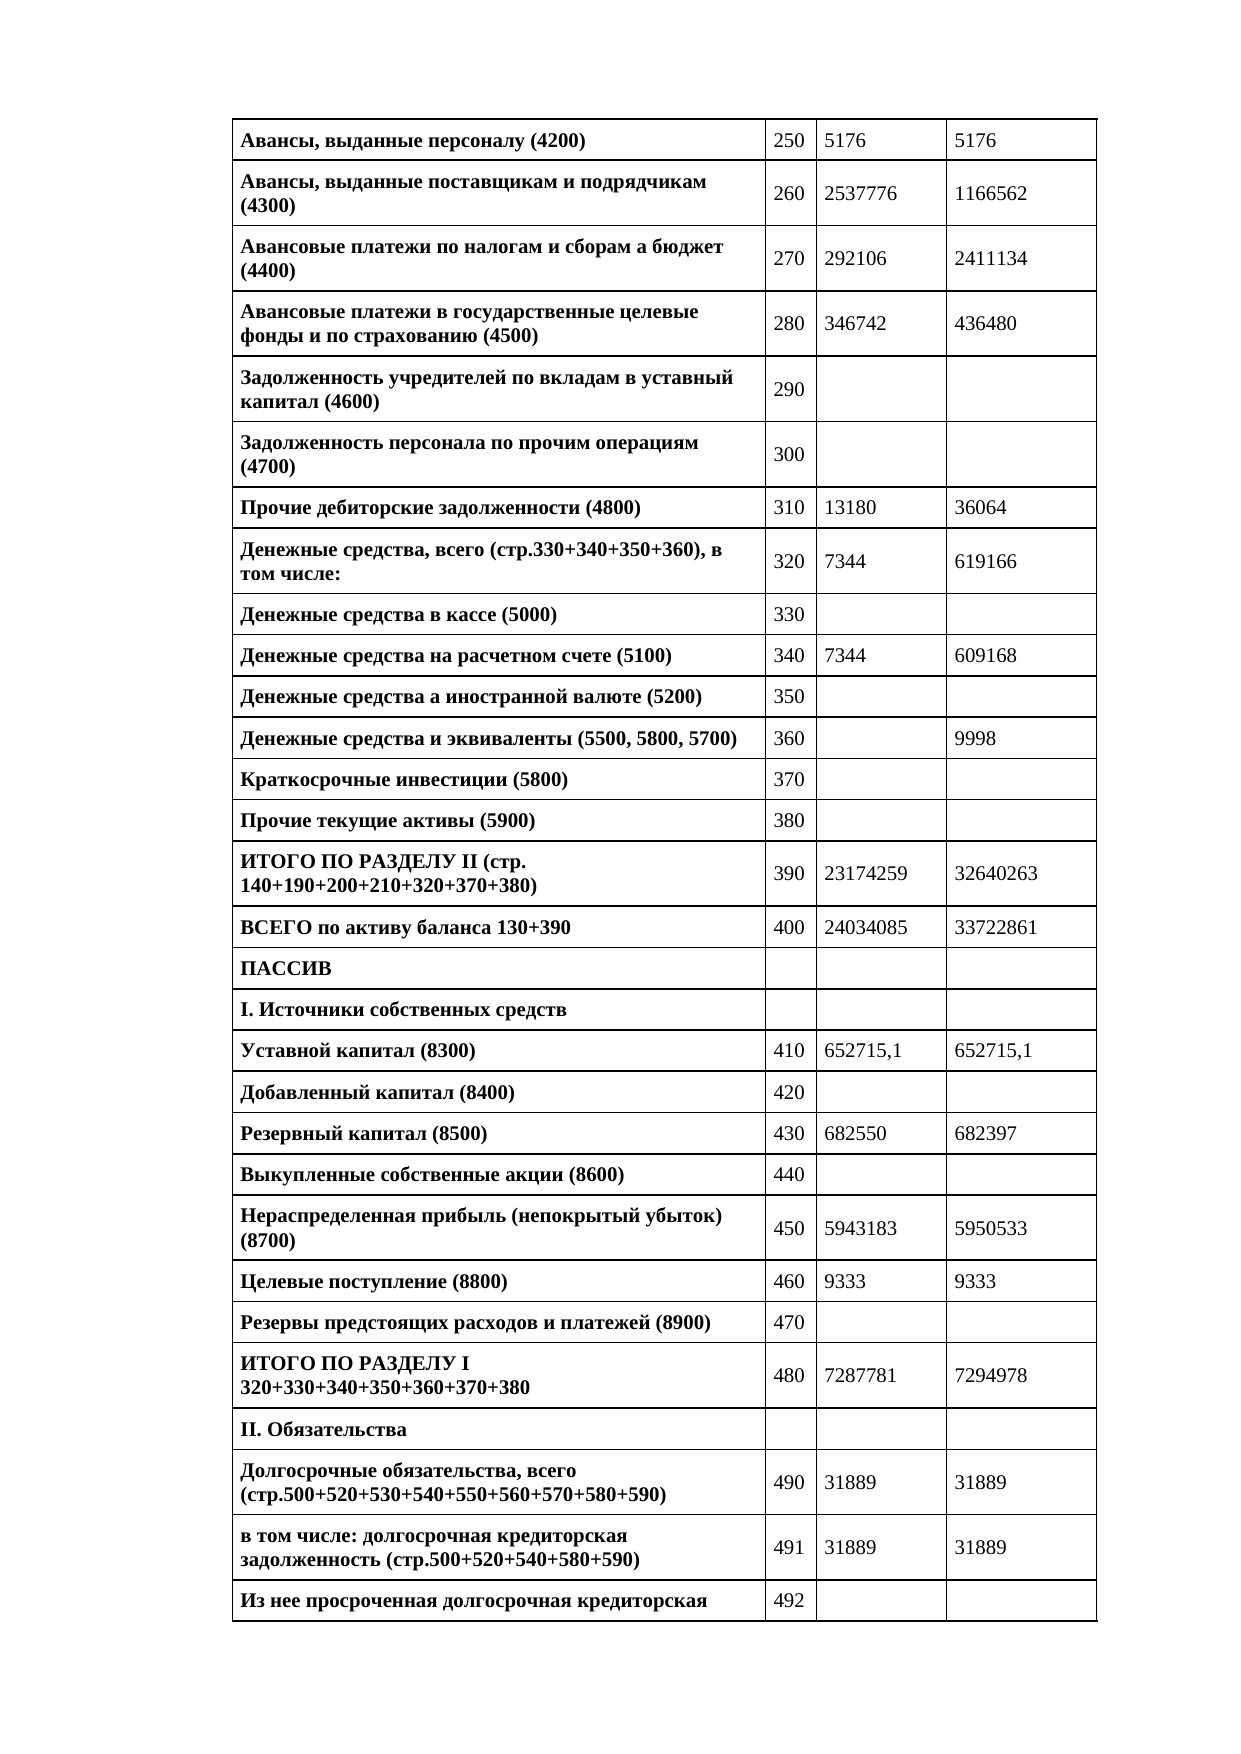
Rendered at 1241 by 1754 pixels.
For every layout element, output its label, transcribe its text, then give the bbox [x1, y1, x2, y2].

table_cell 5943183 [817, 1196, 946, 1259]
table_cell 250 [766, 120, 816, 159]
table_cell [947, 357, 1096, 421]
table_cell 36064 [947, 488, 1096, 527]
table_cell 9333 [817, 1261, 946, 1301]
table_cell Целевые поступление (8800) [233, 1261, 765, 1301]
table_cell 370 [766, 759, 816, 799]
table_cell Задолженность учредителей по вкладам в уставный капитал (4600) [233, 357, 765, 421]
table_cell 340 [766, 635, 816, 675]
table_cell [947, 800, 1096, 840]
table_cell 5176 [817, 120, 946, 159]
table_cell 490 [766, 1450, 816, 1514]
table_cell 492 [766, 1581, 816, 1620]
table_cell [817, 990, 946, 1029]
table_cell 13180 [817, 488, 946, 527]
table_cell 440 [766, 1155, 816, 1194]
table_cell Выкупленные собственные акции (8600) [233, 1155, 765, 1194]
table_cell ВСЕГО по активу баланса 130+390 [233, 907, 765, 947]
table_cell [947, 1581, 1096, 1620]
table_cell ИТОГО ПО РАЗДЕЛУ II (стр. 140+190+200+210+320+370+380) [233, 842, 765, 905]
table_cell [817, 1155, 946, 1194]
table_cell [817, 594, 946, 634]
table_cell Прочие дебиторские задолженности (4800) [233, 488, 765, 527]
table_cell 350 [766, 677, 816, 716]
table_cell 31889 [817, 1515, 946, 1579]
table_cell Денежные средства, всего (стр.330+340+350+360), в том числе: [233, 529, 765, 592]
table_cell [817, 1409, 946, 1448]
table_cell 5950533 [947, 1196, 1096, 1259]
table_cell 390 [766, 842, 816, 905]
table_cell 346742 [817, 292, 946, 355]
table_cell [947, 1155, 1096, 1194]
table_cell Краткосрочные инвестиции (5800) [233, 759, 765, 799]
table_cell 31889 [817, 1450, 946, 1514]
table_cell [817, 677, 946, 716]
table_cell Долгосрочные обязательства, всего (стр.500+520+530+540+550+560+570+580+590) [233, 1450, 765, 1514]
table_cell [817, 357, 946, 421]
table_cell 2537776 [817, 161, 946, 225]
table_cell 9998 [947, 718, 1096, 757]
table_cell Добавленный капитал (8400) [233, 1072, 765, 1112]
table_cell Резервный капитал (8500) [233, 1113, 765, 1153]
table_cell 7344 [817, 635, 946, 675]
table_cell 470 [766, 1302, 816, 1342]
table_cell в том числе: долгосрочная кредиторская задолженность (стр.500+520+540+580+590) [233, 1515, 765, 1579]
table_cell 5176 [947, 120, 1096, 159]
table_cell 260 [766, 161, 816, 225]
table_cell [766, 990, 816, 1029]
table_cell [817, 422, 946, 486]
table_cell [947, 1072, 1096, 1112]
table_cell 682550 [817, 1113, 946, 1153]
table_cell [817, 1302, 946, 1342]
table_cell [766, 1409, 816, 1448]
table_cell Резервы предстоящих расходов и платежей (8900) [233, 1302, 765, 1342]
table_cell 430 [766, 1113, 816, 1153]
table_cell 290 [766, 357, 816, 421]
table_cell 31889 [947, 1515, 1096, 1579]
table_cell 609168 [947, 635, 1096, 675]
table_cell 652715,1 [947, 1031, 1096, 1070]
table_cell [817, 948, 946, 988]
table_cell [817, 1072, 946, 1112]
table_cell 420 [766, 1072, 816, 1112]
table_cell Нераспределенная прибыль (непокрытый убыток) (8700) [233, 1196, 765, 1259]
table_cell 320 [766, 529, 816, 592]
table_cell Денежные средства в кассе (5000) [233, 594, 765, 634]
table_cell 491 [766, 1515, 816, 1579]
table_cell [947, 594, 1096, 634]
table_cell Авансы, выданные персоналу (4200) [233, 120, 765, 159]
table_cell 24034085 [817, 907, 946, 947]
table_cell 9333 [947, 1261, 1096, 1301]
table_cell 436480 [947, 292, 1096, 355]
table_cell [817, 1581, 946, 1620]
table_cell 31889 [947, 1450, 1096, 1514]
table_cell ПАССИВ [233, 948, 765, 988]
table_cell 280 [766, 292, 816, 355]
table_cell [817, 800, 946, 840]
table_cell I. Источники собственных средств [233, 990, 765, 1029]
table_cell 460 [766, 1261, 816, 1301]
table_cell 7287781 [817, 1343, 946, 1407]
table_cell 400 [766, 907, 816, 947]
table_cell 310 [766, 488, 816, 527]
table_cell 450 [766, 1196, 816, 1259]
table_cell [947, 948, 1096, 988]
table_cell 652715,1 [817, 1031, 946, 1070]
table_cell [947, 990, 1096, 1029]
table_cell 380 [766, 800, 816, 840]
table_cell Задолженность персонала по прочим операциям (4700) [233, 422, 765, 486]
table_cell [817, 718, 946, 757]
table_cell Уставной капитал (8300) [233, 1031, 765, 1070]
table_cell 7344 [817, 529, 946, 592]
table_cell 360 [766, 718, 816, 757]
table_cell [947, 1409, 1096, 1448]
table_cell 480 [766, 1343, 816, 1407]
table_cell [766, 948, 816, 988]
table_cell Денежные средства а иностранной валюте (5200) [233, 677, 765, 716]
table_cell [947, 422, 1096, 486]
table_cell 619166 [947, 529, 1096, 592]
table_cell ИТОГО ПО РАЗДЕЛУ I 320+330+340+350+360+370+380 [233, 1343, 765, 1407]
table_cell 33722861 [947, 907, 1096, 947]
table_cell Денежные средства на расчетном счете (5100) [233, 635, 765, 675]
table_cell 1166562 [947, 161, 1096, 225]
table_cell 410 [766, 1031, 816, 1070]
table_cell [947, 677, 1096, 716]
table_cell II. Обязательства [233, 1409, 765, 1448]
table_cell Денежные средства и эквиваленты (5500, 5800, 5700) [233, 718, 765, 757]
table_cell Авансовые платежи в государственные целевые фонды и по страхованию (4500) [233, 292, 765, 355]
table_cell 270 [766, 226, 816, 290]
table_cell Авансовые платежи по налогам и сборам а бюджет (4400) [233, 226, 765, 290]
table_cell Прочие текущие активы (5900) [233, 800, 765, 840]
table_cell 682397 [947, 1113, 1096, 1153]
table_cell 2411134 [947, 226, 1096, 290]
table_cell [947, 759, 1096, 799]
table_cell 7294978 [947, 1343, 1096, 1407]
table_cell 23174259 [817, 842, 946, 905]
table_cell [947, 1302, 1096, 1342]
table_cell 292106 [817, 226, 946, 290]
table_cell [817, 759, 946, 799]
table_cell Авансы, выданные поставщикам и подрядчикам (4300) [233, 161, 765, 225]
table_cell 330 [766, 594, 816, 634]
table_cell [233, 1581, 765, 1620]
table_cell 32640263 [947, 842, 1096, 905]
table_cell 300 [766, 422, 816, 486]
